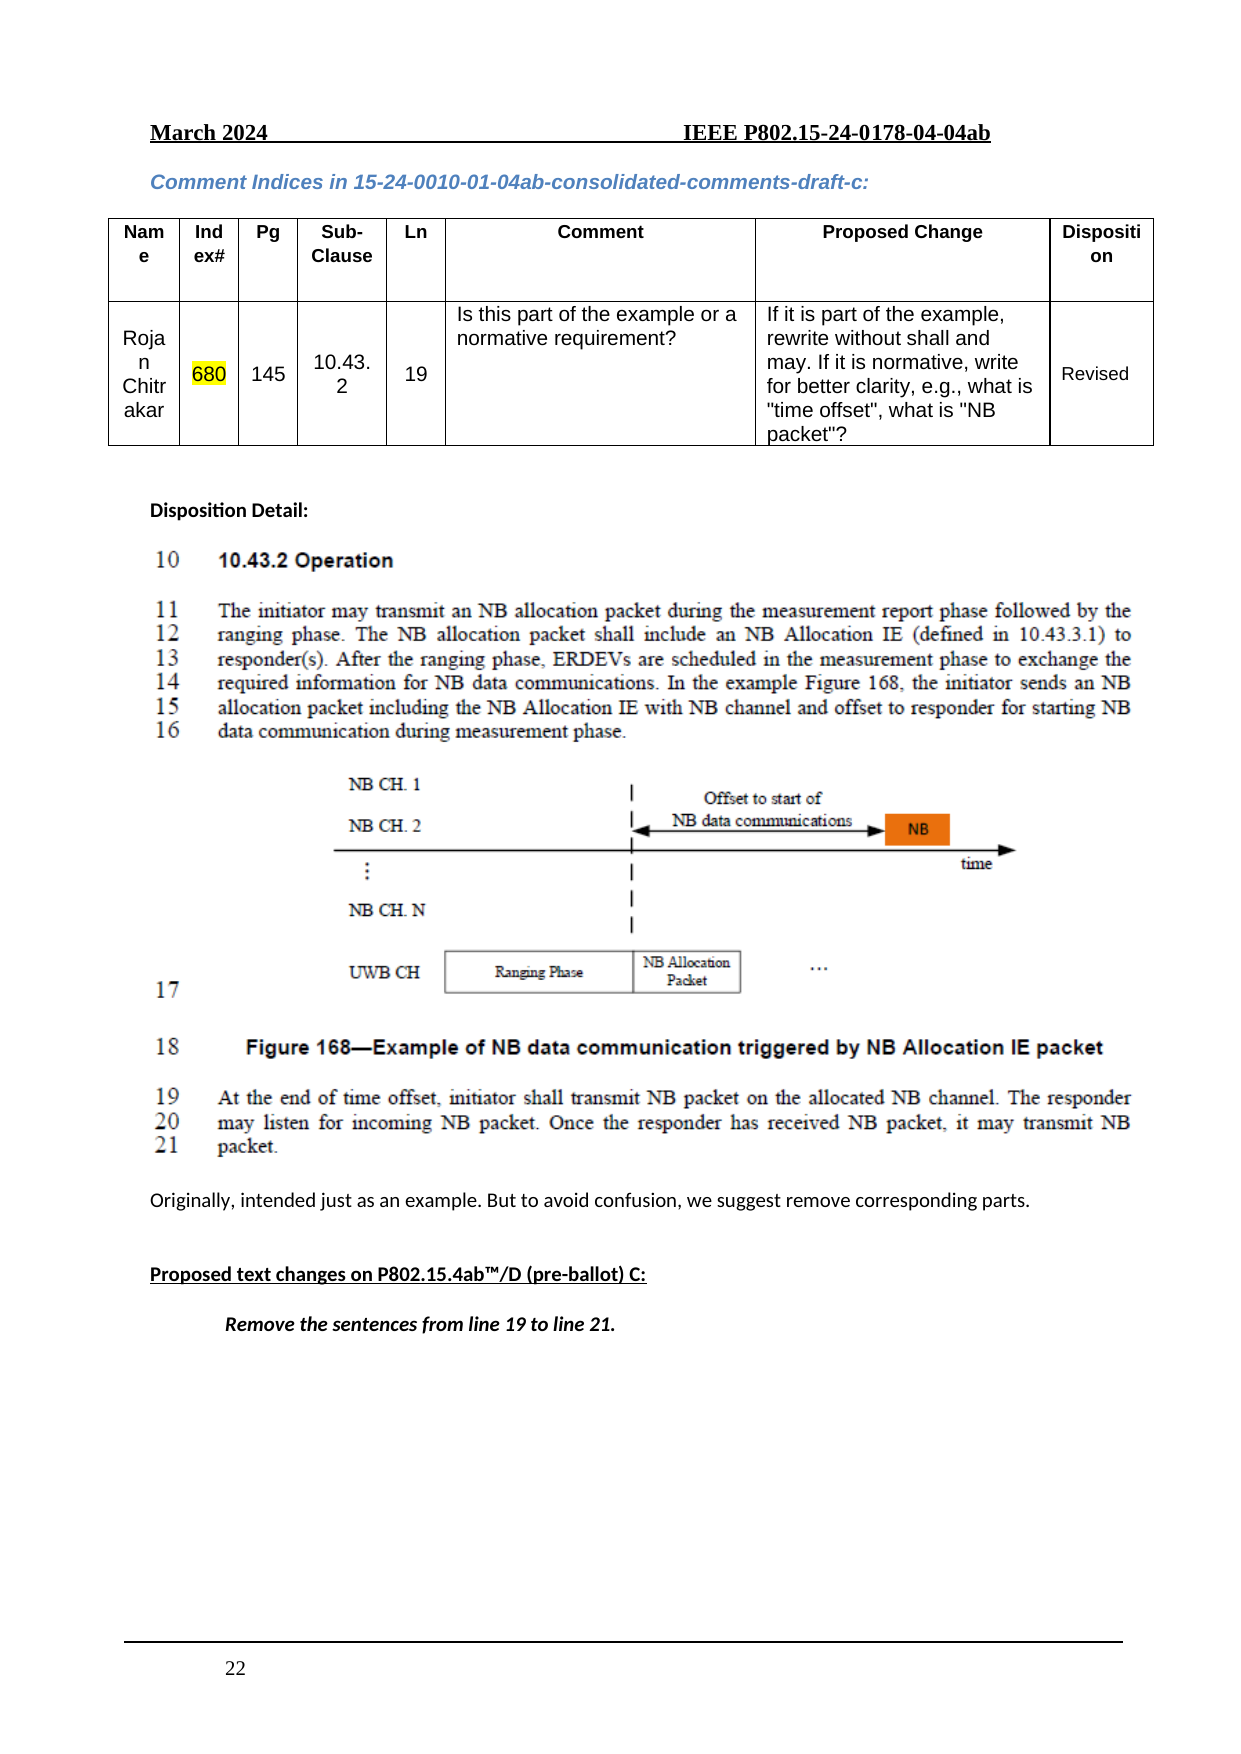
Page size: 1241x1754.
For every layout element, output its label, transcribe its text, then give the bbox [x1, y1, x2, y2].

table_header Index# [180, 219, 238, 301]
table_cell Rojan Chitrakar [109, 302, 179, 445]
table_header Name [109, 219, 179, 301]
table_cell Is this part of the example or a normative requirement? [446, 302, 755, 445]
table_cell If it is part of the example, rewrite without shall and may. If it is normative, write for better clarity, e.g., what is "time offset", what is "NB packet"? [756, 302, 1049, 445]
table_header Comment [446, 219, 755, 301]
table_cell Revised [1051, 302, 1153, 445]
table_cell 145 [239, 302, 297, 445]
table_header Proposed Change [756, 219, 1049, 301]
table_cell 19 [387, 302, 445, 445]
table_cell 10.43.2 [298, 302, 386, 445]
text Disposition Detail: [150, 497, 1090, 522]
table_header Pg [239, 219, 297, 301]
table_header Sub-Clause [298, 219, 386, 301]
text Proposed text changes on P802.15.4ab™/D (pre-ballot) C: [150, 1261, 1090, 1287]
text Originally, intended just as an example. But to avoid confusion, we suggest remove corresponding parts. [150, 1187, 1090, 1212]
text Remove the sentences from line 19 to line 21. [150, 1312, 1090, 1337]
text Comment Indices in 15-24-0010-01-04ab-consolidated-comments-draft-c: [150, 169, 1090, 193]
table_header Disposition [1051, 219, 1153, 301]
table_header Ln [387, 219, 445, 301]
table_cell 680 [180, 302, 238, 445]
